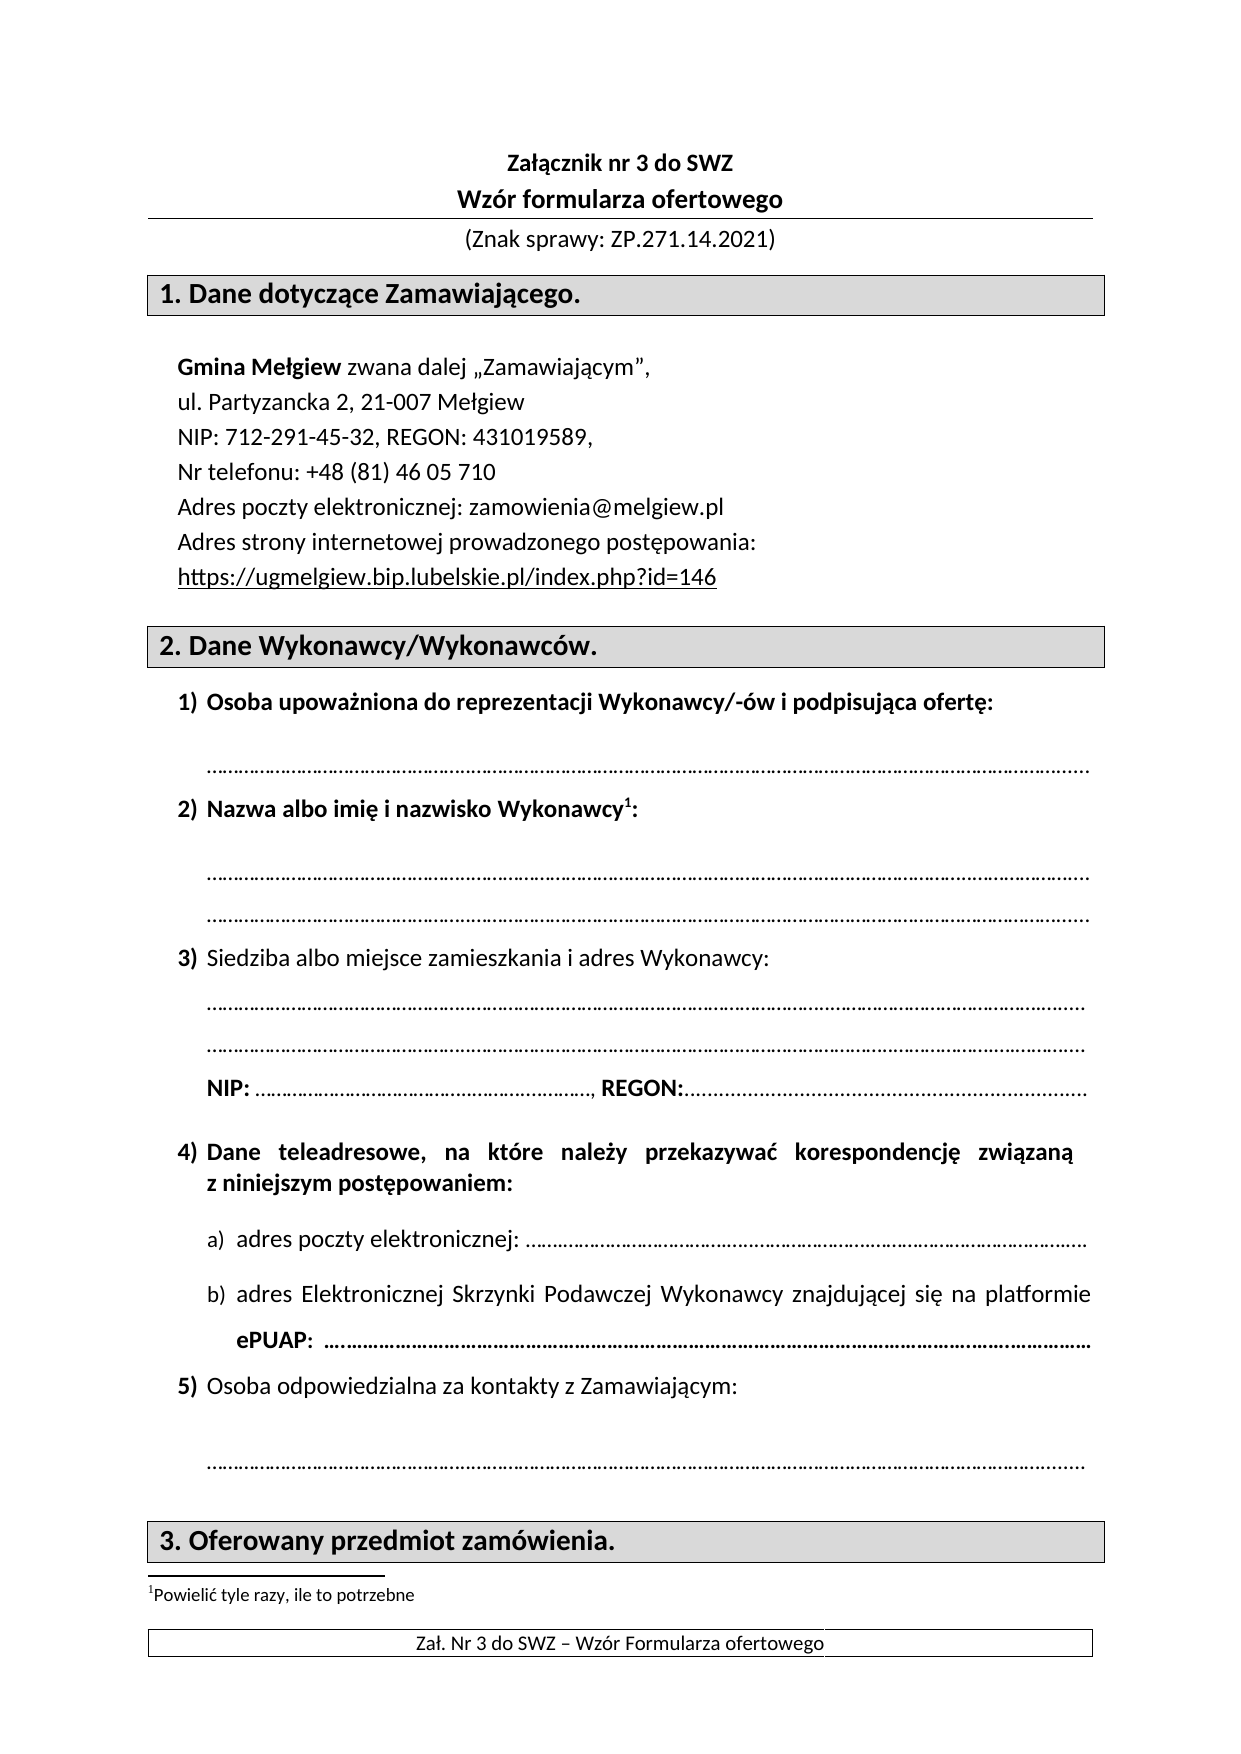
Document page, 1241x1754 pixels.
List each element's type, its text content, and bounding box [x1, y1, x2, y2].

text Wzór formularza ofertowego [148, 183, 1093, 218]
list adres poczty elektronicznej: …….………………………….…..………………….……………………………….…. [207, 1223, 1093, 1253]
text …………………………………………..…………………………………………………………..………………………………….…..... [207, 988, 1093, 1016]
text Adres poczty elektronicznej: zamowienia@melgiew.pl [177, 491, 1093, 522]
list Dane teleadresowe, na które należy przekazywać korespondencję związaną z niniejszym postępowaniem: [177, 1137, 1093, 1198]
text Adres strony internetowej prowadzonego postępowania: https://ugmelgiew.bip.lubelskie.pl/index.php?id=146 [177, 526, 1093, 592]
text Gmina Mełgiew zwana dalej „Zamawiającym”, [177, 351, 1093, 382]
text NIP: …………………………………..………....………, REGON:...................................................................... [207, 1072, 1093, 1102]
text …………………………………………..………………………………………………………………………………………………........ [177, 1447, 1093, 1475]
list Osoba upoważniona do reprezentacji Wykonawcy/-ów i podpisująca ofertę: [177, 687, 1093, 717]
text NIP: 712-291-45-32, REGON: 431019589, [177, 421, 1093, 452]
text Nr telefonu: +48 (81) 46 05 710 [177, 456, 1093, 487]
text ul. Partyzancka 2, 21-007 Mełgiew [177, 386, 1093, 417]
text (Znak sprawy: ZP.271.14.2021) [148, 224, 1093, 254]
list …………………………………………..…………………………………………………………………………………..……………….... [177, 858, 1093, 886]
list …………………………………………..…………………………………………………………………………………………………...... [177, 900, 1093, 928]
table_header Dane dotyczące Zamawiającego. [148, 276, 1104, 315]
text …………………………………………..……………………………………………………………………..……………….….……….... [207, 1030, 1093, 1058]
table_header Dane Wykonawcy/Wykonawców. [148, 627, 1104, 667]
list …………………………………………..…………………………………………………………………………………………………...... [177, 751, 1093, 779]
list Osoba odpowiedzialna za kontakty z Zamawiającym: [177, 1370, 1093, 1401]
table_header Oferowany przedmiot zamówienia. [148, 1522, 1104, 1562]
list Siedziba albo miejsce zamieszkania i adres Wykonawcy: [177, 942, 1093, 973]
text Załącznik nr 3 do SWZ [148, 148, 1093, 178]
list Nazwa albo imię i nazwisko Wykonawcy: [177, 793, 1093, 824]
list adres Elektronicznej Skrzynki Podawczej Wykonawcy znajdującej się na platformie ePUAP: ….…………………………………………………………………………………………………….…….…………… [207, 1278, 1093, 1355]
